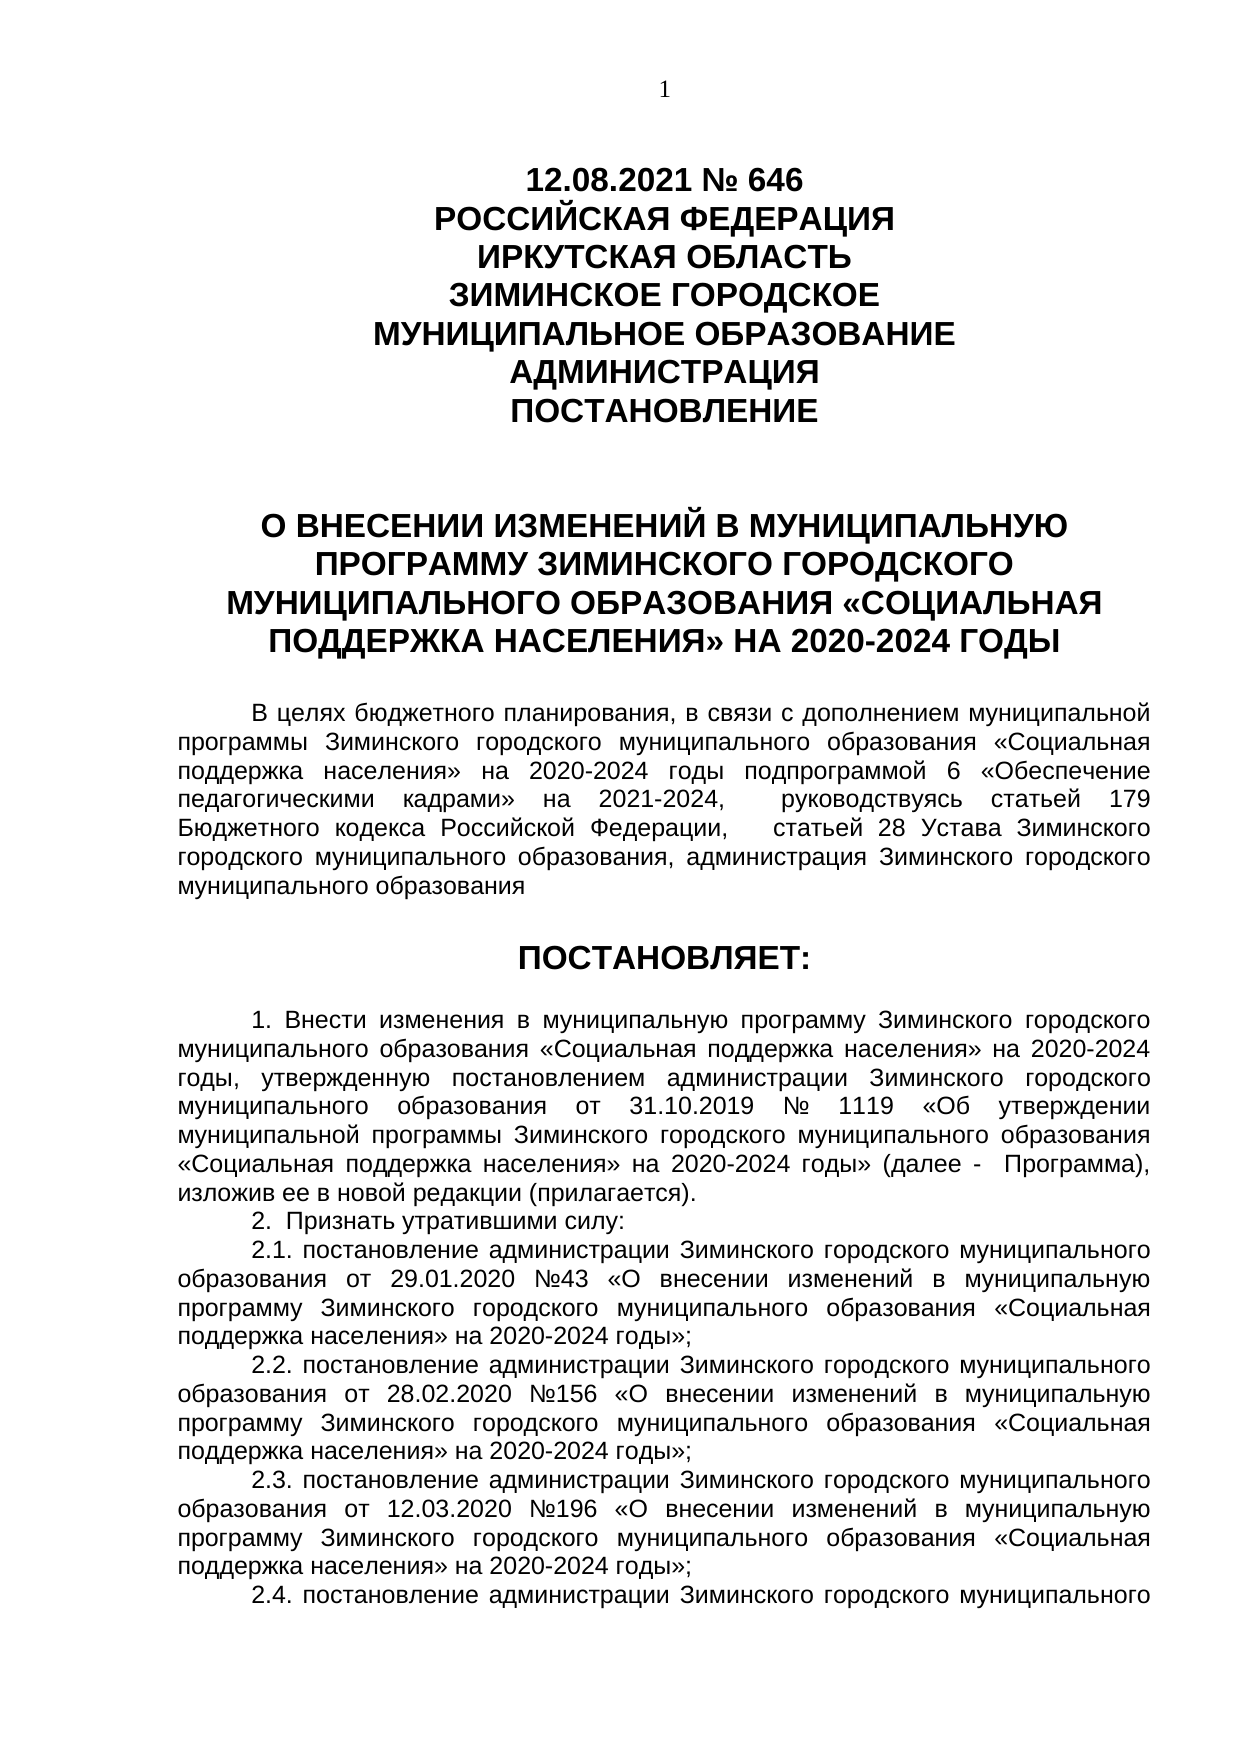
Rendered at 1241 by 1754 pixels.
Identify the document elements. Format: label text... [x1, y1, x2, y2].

text В целях бюджетного планирования, в связи с дополнением муниципальной программы Зиминского городского муниципального образования «Социальная поддержка населения» на 2020-2024 годы подпрограммой 6 «Обеспечение педагогическими кадрами» на 2021-2024, руководствуясь статьей 179 Бюджетного кодекса Российской Федерации, статьей 28 Устава Зиминского городского муниципального образования, администрация Зиминского городского муниципального образования [177, 698, 1152, 899]
text 1. Внести изменения в муниципальную программу Зиминского городского муниципального образования «Социальная поддержка населения» на 2020-2024 годы, утвержденную постановлением администрации Зиминского городского муниципального образования от 31.10.2019 № 1119 «Об утверждении муниципальной программы Зиминского городского муниципального образования «Социальная поддержка населения» на 2020-2024 годы» (далее - Программа), изложив ее в новой редакции (прилагается). [177, 1005, 1152, 1206]
text 2.2. постановление администрации Зиминского городского муниципального образования от 28.02.2020 №156 «О внесении изменений в муниципальную программу Зиминского городского муниципального образования «Социальная поддержка населения» на 2020-2024 годы»; [177, 1350, 1152, 1465]
text 2.1. постановление администрации Зиминского городского муниципального образования от 29.01.2020 №43 «О внесении изменений в муниципальную программу Зиминского городского муниципального образования «Социальная поддержка населения» на 2020-2024 годы»; [177, 1235, 1152, 1350]
text 2. Признать утратившими силу: [177, 1206, 1152, 1235]
text 2.3. постановление администрации Зиминского городского муниципального образования от 12.03.2020 №196 «О внесении изменений в муниципальную программу Зиминского городского муниципального образования «Социальная поддержка населения» на 2020-2024 годы»; [177, 1465, 1152, 1580]
text МУНИЦИПАЛЬНОЕ ОБРАЗОВАНИЕ [177, 314, 1152, 352]
text 12.08.2021 № 646 [177, 160, 1152, 198]
text ЗИМИНСКОЕ ГОРОДСКОЕ [177, 275, 1152, 314]
text О ВНЕСЕНИИ ИЗМЕНЕНИЙ В МУНИЦИПАЛЬНУЮ ПРОГРАММУ ЗИМИНСКОГО ГОРОДСКОГО МУНИЦИПАЛЬНОГО ОБРАЗОВАНИЯ «СОЦИАЛЬНАЯ ПОДДЕРЖКА НАСЕЛЕНИЯ» НА 2020-2024 ГОДЫ [177, 506, 1152, 660]
text ПОСТАНОВЛЯЕТ: [177, 938, 1152, 976]
text ИРКУТСКАЯ ОБЛАСТЬ [177, 237, 1152, 275]
text РОССИЙСКАЯ ФЕДЕРАЦИЯ [177, 198, 1152, 237]
text АДМИНИСТРАЦИЯ [177, 352, 1152, 391]
text ПОСТАНОВЛЕНИЕ [177, 391, 1152, 429]
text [177, 1580, 1152, 1609]
